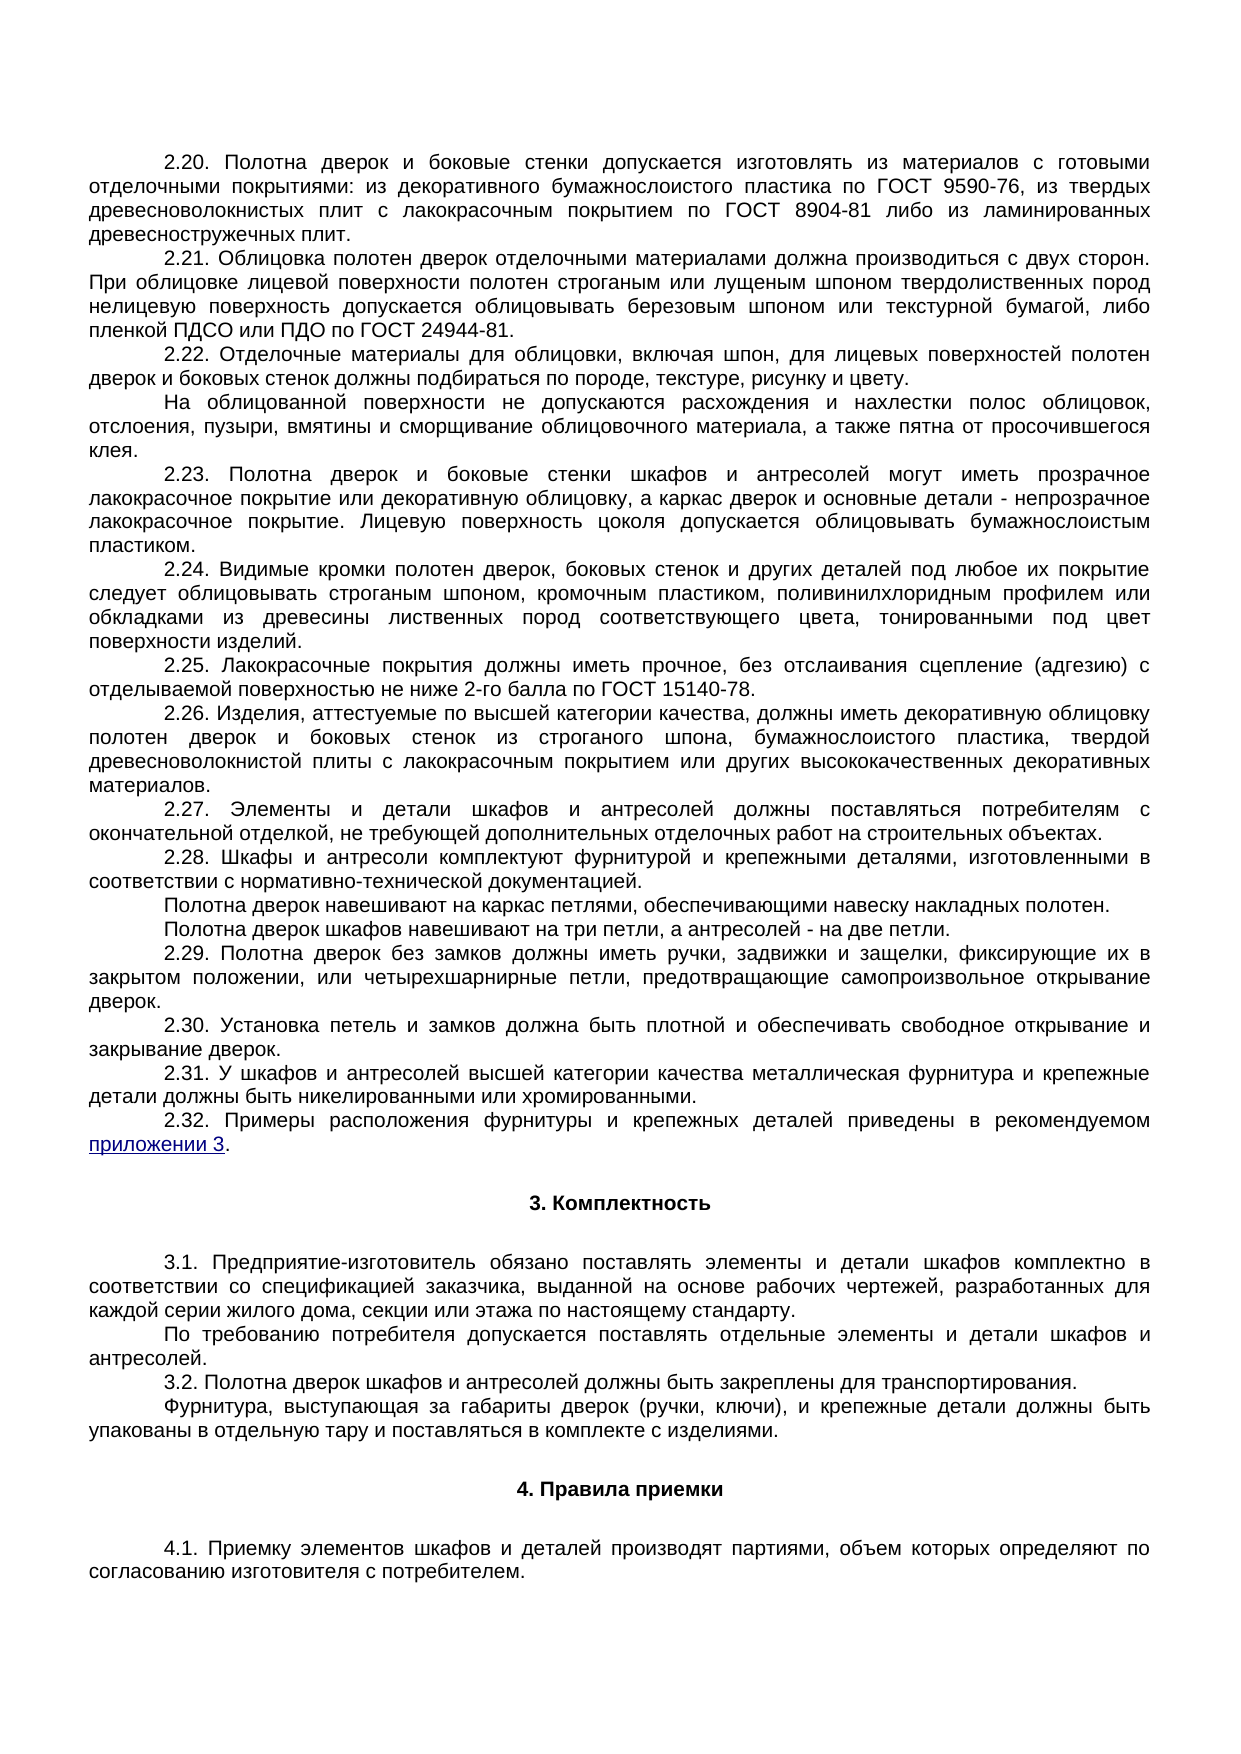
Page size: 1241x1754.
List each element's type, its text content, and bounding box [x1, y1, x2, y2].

text 2.21. Облицовка полотен дверок отделочными материалами должна производиться с двух сторон. При облицовке лицевой поверхности полотен строганым или лущеным шпоном твердолиственных пород нелицевую поверхность допускается облицовывать березовым шпоном или текстурной бумагой, либо пленкой ПДСО или ПДО по ГОСТ 24944-81. [88, 246, 1152, 342]
text Полотна дверок шкафов навешивают на три петли, а антресолей - на две петли. [88, 917, 1152, 941]
list 4. Правила приемки [88, 1477, 1152, 1501]
text 3.1. Предприятие-изготовитель обязано поставлять элементы и детали шкафов комплектно в соответствии со спецификацией заказчика, выданной на основе рабочих чертежей, разработанных для каждой серии жилого дома, секции или этажа по настоящему стандарту. [88, 1250, 1152, 1322]
text 2.20. Полотна дверок и боковые стенки допускается изготовлять из материалов с готовыми отделочными покрытиями: из декоративного бумажнослоистого пластика по ГОСТ 9590-76, из твердых древесноволокнистых плит с лакокрасочным покрытием по ГОСТ 8904-81 либо из ламинированных древесностружечных плит. [88, 150, 1152, 246]
text 2.23. Полотна дверок и боковые стенки шкафов и антресолей могут иметь прозрачное лакокрасочное покрытие или декоративную облицовку, а каркас дверок и основные детали - непрозрачное лакокрасочное покрытие. Лицевую поверхность цоколя допускается облицовывать бумажнослоистым пластиком. [88, 461, 1152, 557]
text 2.25. Лакокрасочные покрытия должны иметь прочное, без отслаивания сцепление (адгезию) с отделываемой поверхностью не ниже 2-го балла по ГОСТ 15140-78. [88, 653, 1152, 701]
text 2.27. Элементы и детали шкафов и антресолей должны поставляться потребителям с окончательной отделкой, не требующей дополнительных отделочных работ на строительных объектах. [88, 797, 1152, 845]
text 2.24. Видимые кромки полотен дверок, боковых стенок и других деталей под любое их покрытие следует облицовывать строганым шпоном, кромочным пластиком, поливинилхлоридным профилем или обкладками из древесины лиственных пород соответствующего цвета, тонированными под цвет поверхности изделий. [88, 557, 1152, 653]
text 2.30. Установка петель и замков должна быть плотной и обеспечивать свободное открывание и закрывание дверок. [88, 1012, 1152, 1060]
text 4.1. Приемку элементов шкафов и деталей производят партиями, объем которых определяют по согласованию изготовителя с потребителем. [88, 1535, 1152, 1583]
text Полотна дверок навешивают на каркас петлями, обеспечивающими навеску накладных полотен. [88, 893, 1152, 917]
text 2.28. Шкафы и антресоли комплектуют фурнитурой и крепежными деталями, изготовленными в соответствии с нормативно-технической документацией. [88, 845, 1152, 893]
list 3. Комплектность [88, 1191, 1152, 1215]
text 2.29. Полотна дверок без замков должны иметь ручки, задвижки и защелки, фиксирующие их в закрытом положении, или четырехшарнирные петли, предотвращающие самопроизвольное открывание дверок. [88, 941, 1152, 1012]
text 2.26. Изделия, аттестуемые по высшей категории качества, должны иметь декоративную облицовку полотен дверок и боковых стенок из строганого шпона, бумажнослоистого пластика, твердой древесноволокнистой плиты с лакокрасочным покрытием или других высококачественных декоративных материалов. [88, 701, 1152, 797]
text На облицованной поверхности не допускаются расхождения и нахлестки полос облицовок, отслоения, пузыри, вмятины и сморщивание облицовочного материала, а также пятна от просочившегося клея. [88, 389, 1152, 461]
text 2.32. Примеры расположения фурнитуры и крепежных деталей приведены в рекомендуемом приложении 3. [88, 1108, 1152, 1156]
text Фурнитура, выступающая за габариты дверок (ручки, ключи), и крепежные детали должны быть упакованы в отдельную тару и поставляться в комплекте с изделиями. [88, 1394, 1152, 1442]
text По требованию потребителя допускается поставлять отдельные элементы и детали шкафов и антресолей. [88, 1322, 1152, 1370]
text 2.22. Отделочные материалы для облицовки, включая шпон, для лицевых поверхностей полотен дверок и боковых стенок должны подбираться по породе, текстуре, рисунку и цвету. [88, 342, 1152, 389]
text 2.31. У шкафов и антресолей высшей категории качества металлическая фурнитура и крепежные детали должны быть никелированными или хромированными. [88, 1060, 1152, 1108]
text 3.2. Полотна дверок шкафов и антресолей должны быть закреплены для транспортирования. [88, 1370, 1152, 1394]
